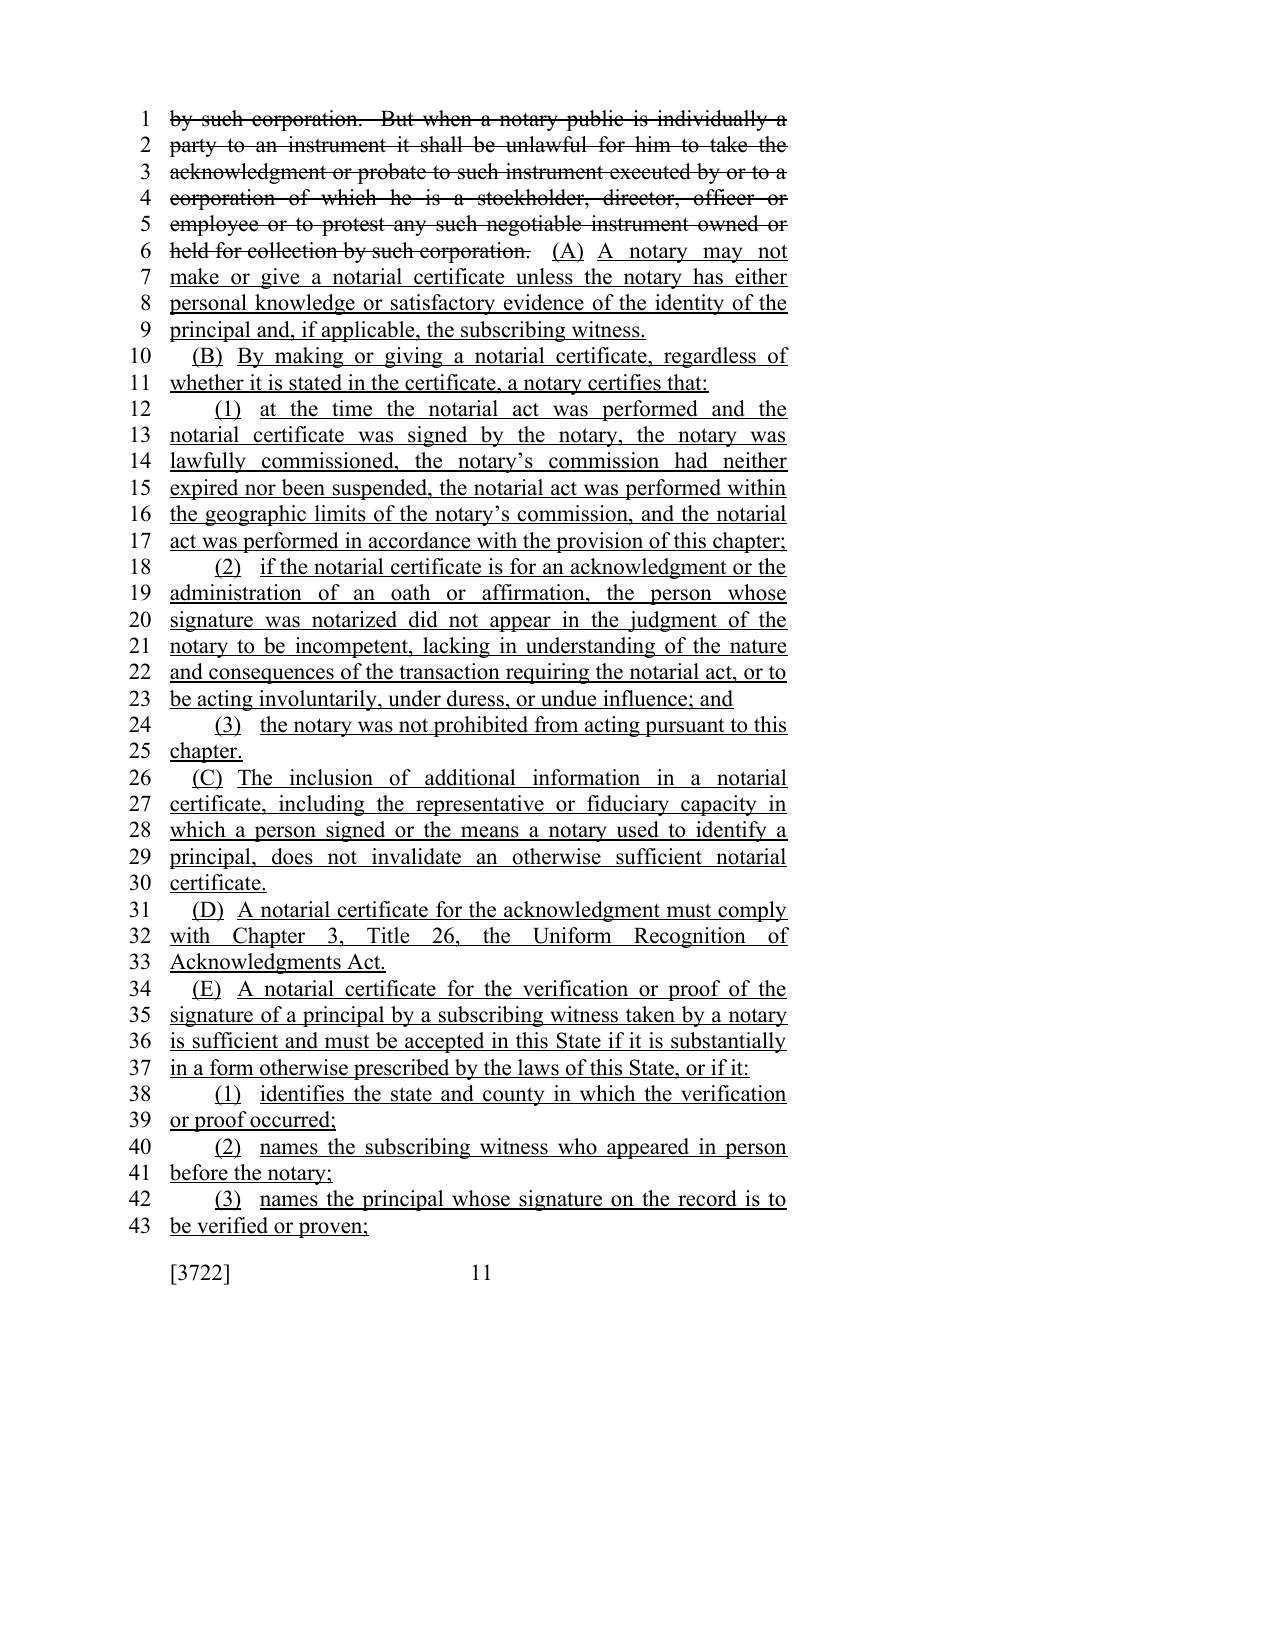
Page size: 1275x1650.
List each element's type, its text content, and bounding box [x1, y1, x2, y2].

text (B) By making or giving a notarial certificate, regardless of whether it is stated in the certificate, a notary certifies that: [169, 342, 787, 395]
text (3) the notary was not prohibited from acting pursuant to this chapter. [169, 711, 787, 764]
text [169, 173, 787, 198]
text (3) names the principal whose signature on the record is to be verified or proven; [169, 1186, 787, 1238]
text (1) identifies the state and county in which the verification or proof occurred; [169, 1080, 787, 1133]
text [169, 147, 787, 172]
text (E) A notarial certificate for the verification or proof of the signature of a principal by a subscribing witness taken by a notary is sufficient and must be accepted in this State if it is substantially in a form otherwise prescribed by the laws of this State, or if it: [169, 975, 787, 1024]
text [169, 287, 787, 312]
text (C) The inclusion of additional information in a notarial certificate, including the representative or fiduciary capacity in which a person signed or the means a notary used to identify a principal, does not invalidate an otherwise sufficient notarial certificate. [169, 867, 787, 896]
text (2) names the subscribing witness who appeared in person before the notary; [169, 1133, 787, 1186]
text (1) at the time the notarial act was performed and the notarial certificate was signed by the notary, the notary was lawfully commissioned, the notary’s commission had neither expired nor been suspended, the notarial act was performed within the geographic limits of the notary’s commission, and the notarial act was performed in accordance with the provision of this chapter; [169, 395, 787, 444]
text (D) A notarial certificate for the acknowledgment must comply with Chapter 3, Title 26, the Uniform Recognition of Acknowledgments Act. [169, 946, 787, 975]
text (C) The inclusion of additional information in a notarial certificate, including the representative or fiduciary capacity in which a person signed or the means a notary used to identify a principal, does not invalidate an otherwise sufficient notarial certificate. [169, 840, 787, 866]
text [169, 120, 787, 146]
text (D) A notarial certificate for the acknowledgment must comply with Chapter 3, Title 26, the Uniform Recognition of Acknowledgments Act. [169, 896, 787, 945]
text (2) if the notarial certificate is for an acknowledgment or the administration of an oath or affirmation, the person whose signature was notarized did not appear in the judgment of the notary to be incompetent, lacking in understanding of the nature and consequences of the transaction requiring the notarial act, or to be acting involuntarily, under duress, or undue influence; and [169, 553, 787, 602]
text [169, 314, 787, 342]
text (E) A notarial certificate for the verification or proof of the signature of a principal by a subscribing witness taken by a notary is sufficient and must be accepted in this State if it is substantially in a form otherwise prescribed by the laws of this State, or if it: [169, 1051, 787, 1080]
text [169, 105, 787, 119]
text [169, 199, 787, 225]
text (C) The inclusion of additional information in a notarial certificate, including the representative or fiduciary capacity in which a person signed or the means a notary used to identify a principal, does not invalidate an otherwise sufficient notarial certificate. [169, 764, 787, 813]
